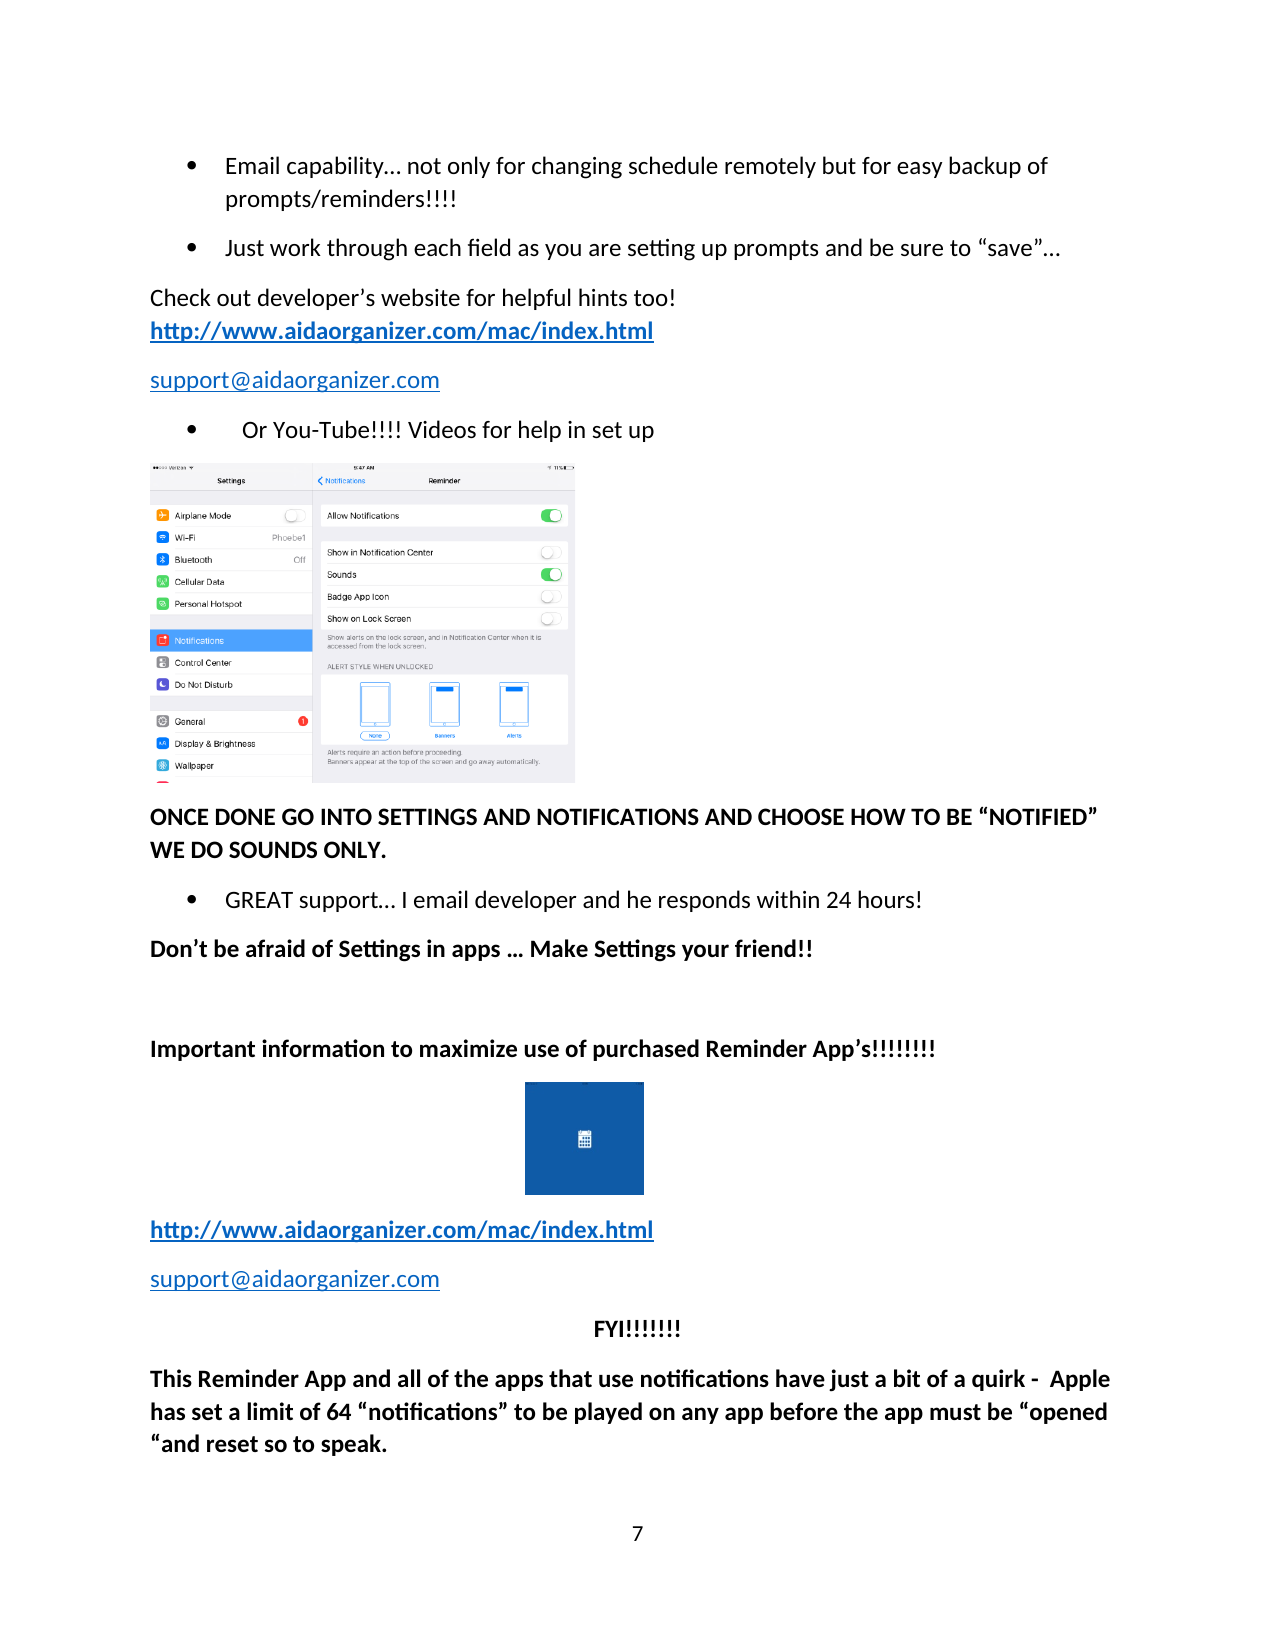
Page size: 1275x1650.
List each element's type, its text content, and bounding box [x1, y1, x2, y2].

text http://www.aidaorganizer.com/mac/index.html [150, 1214, 1125, 1244]
list Just work through each field as you are setting up prompts and be sure to “save”… [187, 232, 1125, 263]
text This Reminder App and all of the apps that use notifications have just a bit of a quirk - Apple has set a limit of 64 “notifications” to be played on any app before the app must be “opened “and reset so to speak. [150, 1363, 1125, 1459]
list Or You-Tube!!!! Videos for help in set up [187, 414, 1125, 445]
text support@aidaorganizer.com [150, 364, 1125, 395]
text ONCE DONE GO INTO SETTINGS AND NOTIFICATIONS AND CHOOSE HOW TO BE “NOTIFIED” WE DO SOUNDS ONLY. [150, 802, 1125, 865]
text FYI!!!!!!! [150, 1313, 1125, 1344]
list GREAT support… I email developer and he responds within 24 hours! [187, 884, 1125, 914]
picture [525, 1082, 644, 1195]
text Don’t be afraid of Settings in apps … Make Settings your friend!! [150, 934, 1125, 964]
text Important information to maximize use of purchased Reminder App’s!!!!!!!! [150, 1033, 1125, 1063]
list Email capability… not only for changing schedule remotely but for easy backup of prompts/reminders!!!! [187, 150, 1125, 213]
text Check out developer’s website for helpful hints too! http://www.aidaorganizer.com/mac/index.html [150, 282, 1125, 346]
picture [150, 463, 575, 783]
text support@aidaorganizer.com [150, 1263, 1125, 1294]
